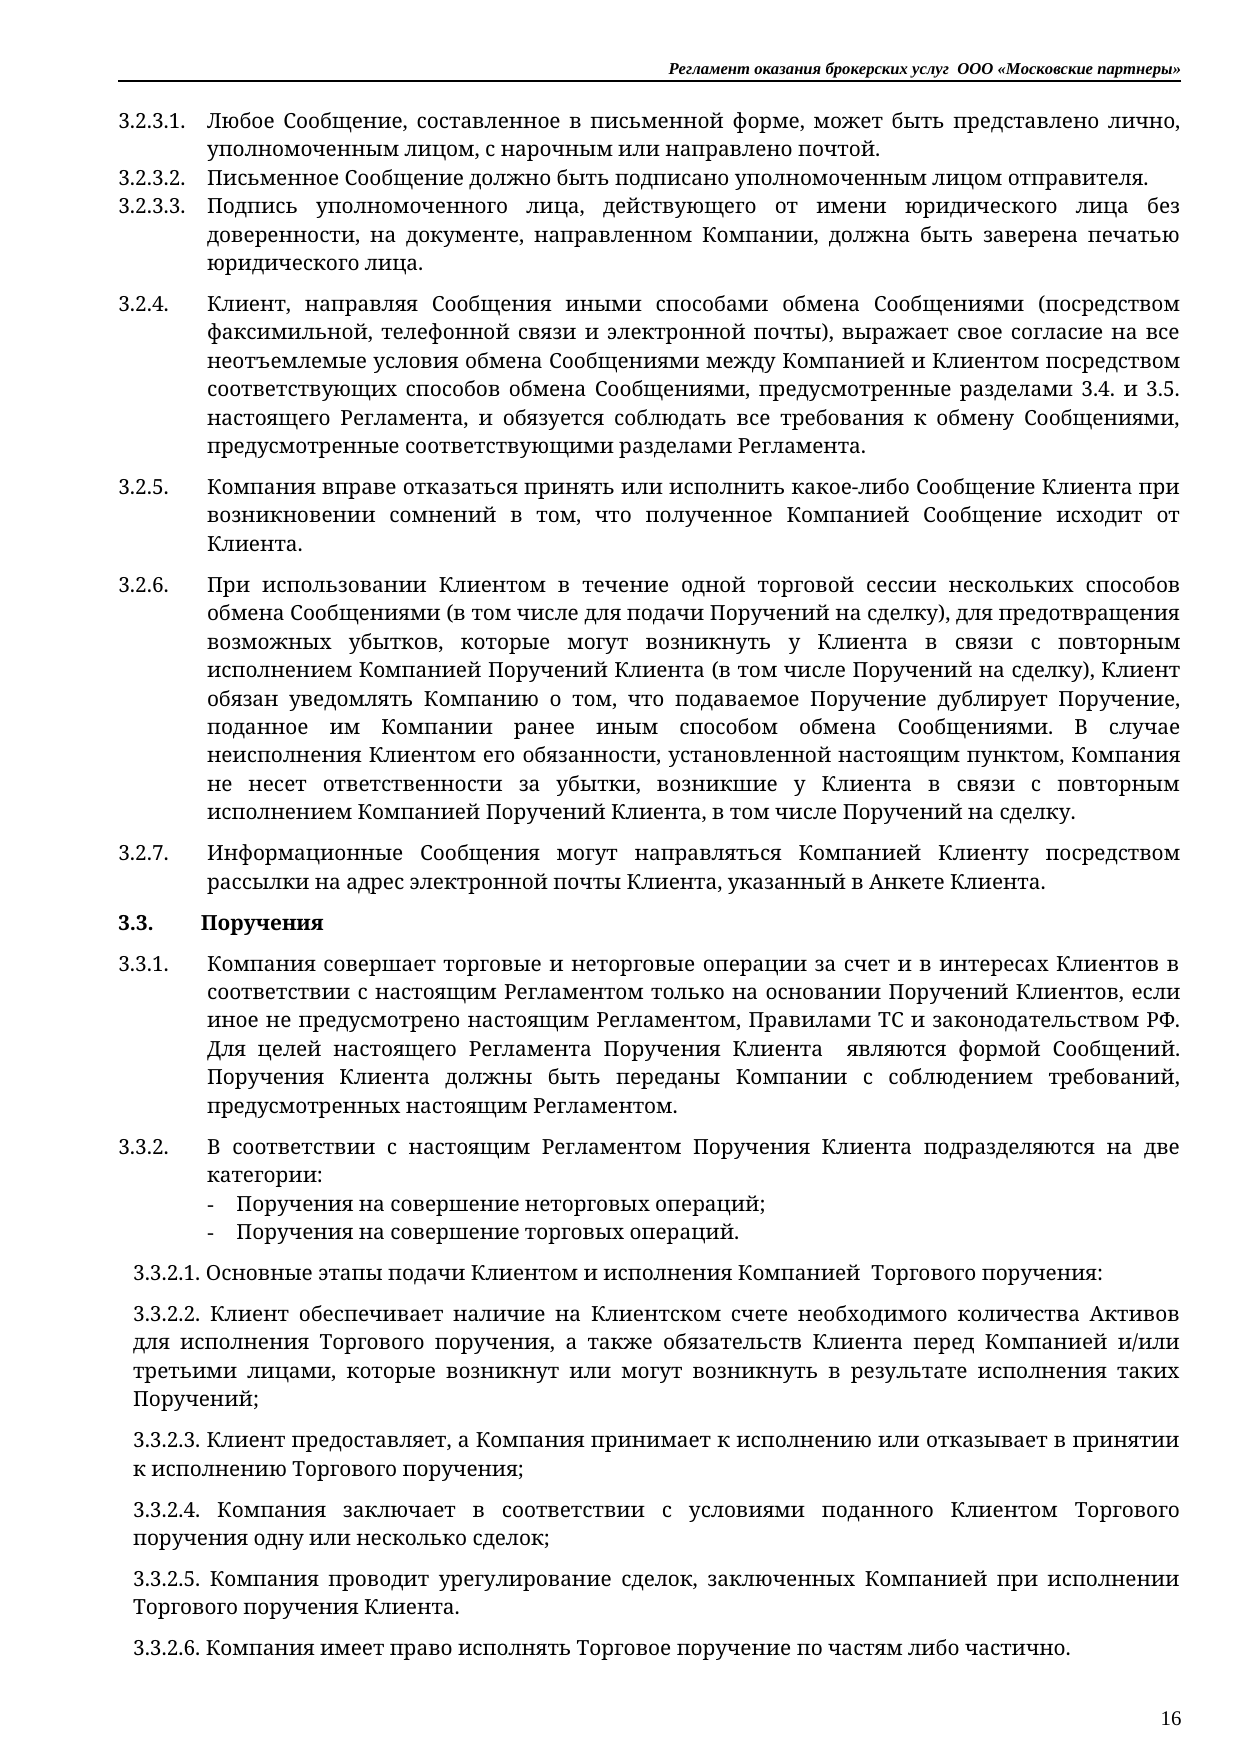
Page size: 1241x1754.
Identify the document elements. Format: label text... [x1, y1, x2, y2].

text 3.3.2.3. Клиент предоставляет, а Компания принимает к исполнению или отказывает в принятии к исполнению Торгового поручения; [133, 1425, 1181, 1482]
text 3.3.2.6. Компания имеет право исполнять Торговое поручение по частям либо частично. [133, 1633, 1181, 1662]
list Компания вправе отказаться принять или исполнить какое-либо Сообщение Клиента при возникновении сомнений в том, что полученное Компанией Сообщение исходит от Клиента. [118, 472, 1181, 557]
text 3.3.2.4. Компания заключает в соответствии с условиями поданного Клиентом Торгового поручения одну или несколько сделок; [133, 1495, 1181, 1552]
subtitle Поручения [118, 908, 1181, 936]
list Поручения на совершение торговых операций. [207, 1217, 1181, 1246]
list При использовании Клиентом в течение одной торговой сессии нескольких способов обмена Сообщениями (в том числе для подачи Поручений на сделку), для предотвращения возможных убытков, которые могут возникнуть у Клиента в связи с повторным исполнением Компанией Поручений Клиента (в том числе Поручений на сделку), Клиент обязан уведомлять Компанию о том, что подаваемое Поручение дублирует Поручение, поданное им Компании ранее иным способом обмена Сообщениями. В случае неисполнения Клиентом его обязанности, установленной настоящим пунктом, Компания не несет ответственности за убытки, возникшие у Клиента в связи с повторным исполнением Компанией Поручений Клиента, в том числе Поручений на сделку. [118, 570, 1181, 826]
list Поручения на совершение неторговых операций; [207, 1189, 1181, 1217]
list Любое Сообщение, составленное в письменной форме, может быть представлено лично, уполномоченным лицом, с нарочным или направлено почтой. [118, 106, 1181, 163]
text 3.3.2.2. Клиент обеспечивает наличие на Клиентском счете необходимого количества Активов для исполнения Торгового поручения, а также обязательств Клиента перед Компанией и/или третьими лицами, которые возникнут или могут возникнуть в результате исполнения таких Поручений; [133, 1299, 1181, 1413]
list Письменное Сообщение должно быть подписано уполномоченным лицом отправителя. [118, 163, 1181, 191]
list Клиент, направляя Сообщения иными способами обмена Сообщениями (посредством факсимильной, телефонной связи и электронной почты), выражает свое согласие на все неотъемлемые условия обмена Сообщениями между Компанией и Клиентом посредством соответствующих способов обмена Сообщениями, предусмотренные разделами 3.4. и 3.5. настоящего Регламента, и обязуется соблюдать все требования к обмену Сообщениями, предусмотренные соответствующими разделами Регламента. [118, 289, 1181, 460]
text 3.3.2.5. Компания проводит урегулирование сделок, заключенных Компанией при исполнении Торгового поручения Клиента. [133, 1564, 1181, 1621]
list Информационные Сообщения могут направляться Компанией Клиенту посредством рассылки на адрес электронной почты Клиента, указанный в Анкете Клиента. [118, 838, 1181, 895]
list Подпись уполномоченного лица, действующего от имени юридического лица без доверенности, на документе, направленном Компании, должна быть заверена печатью юридического лица. [118, 191, 1181, 277]
text 3.3.2.1. Основные этапы подачи Клиентом и исполнения Компанией Торгового поручения: [133, 1258, 1181, 1287]
list Компания совершает торговые и неторговые операции за счет и в интересах Клиентов в соответствии с настоящим Регламентом только на основании Поручений Клиентов, если иное не предусмотрено настоящим Регламентом, Правилами ТС и законодательством РФ. Для целей настоящего Регламента Поручения Клиента являются формой Сообщений. Поручения Клиента должны быть переданы Компании с соблюдением требований, предусмотренных настоящим Регламентом. [118, 949, 1181, 1119]
list В соответствии с настоящим Регламентом Поручения Клиента подразделяются на две категории: [118, 1132, 1181, 1189]
